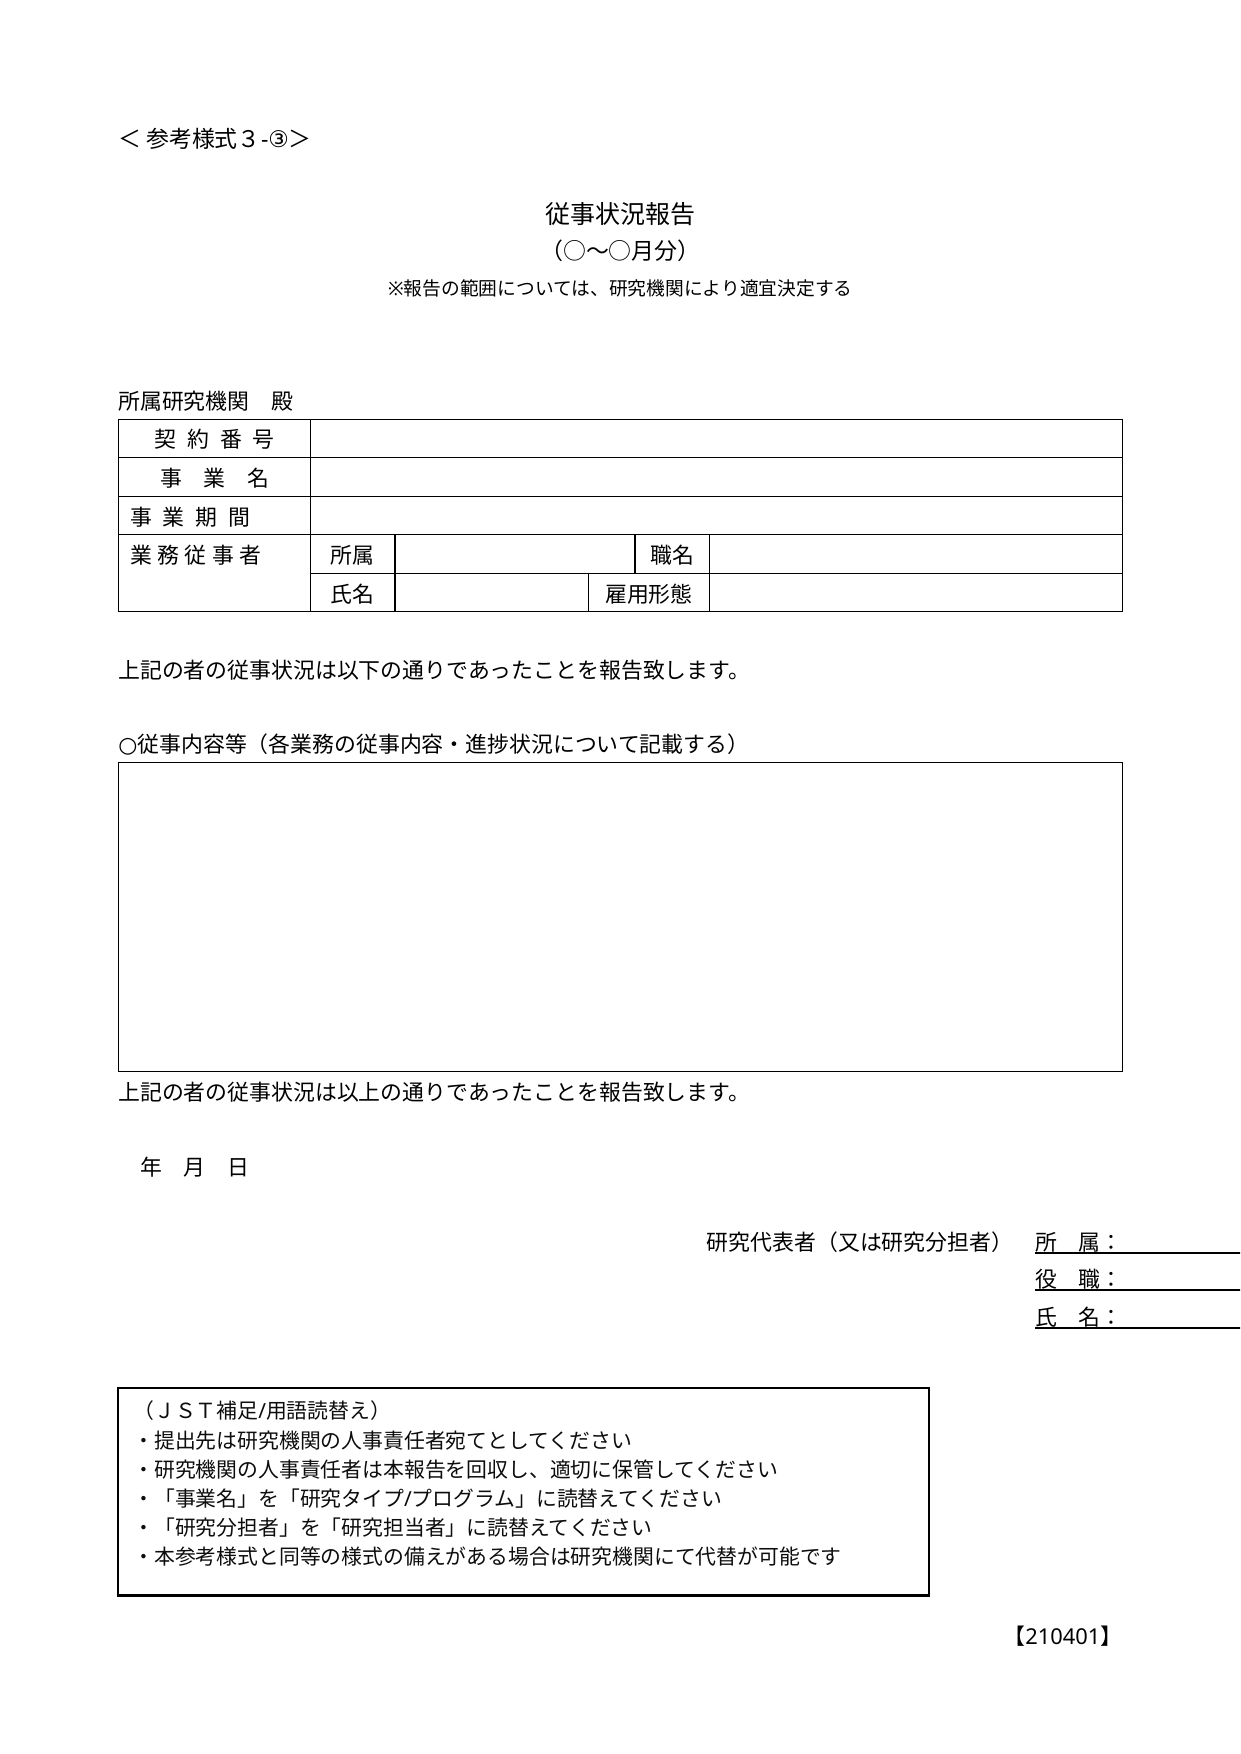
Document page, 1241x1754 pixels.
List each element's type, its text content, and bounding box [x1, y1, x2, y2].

table_cell [396, 535, 634, 573]
table_cell 氏名 [311, 574, 394, 611]
text 役 職： [118, 1259, 1122, 1297]
table_header 契約番号 [119, 420, 310, 457]
text ＜ 参考様式３-③＞ [118, 118, 1122, 156]
text （○～○月分） [118, 231, 1122, 268]
table_header [311, 420, 1122, 457]
table_cell 雇用形態 [589, 574, 709, 611]
text ○従事内容等（各業務の従事内容・進捗状況について記載する） [118, 725, 1122, 762]
text 氏 名： [118, 1297, 1122, 1334]
table_cell 所属 [311, 535, 394, 573]
table_cell 業務従事者 [119, 535, 310, 611]
table_header [119, 763, 1122, 1071]
table_cell [396, 574, 588, 611]
table_cell [710, 535, 1122, 573]
text ※報告の範囲については、研究機関により適宜決定する [118, 268, 1122, 306]
table_cell [311, 497, 1122, 534]
table_cell 職名 [636, 535, 709, 573]
text 年 月 日 [118, 1147, 1122, 1184]
text 研究代表者（又は研究分担者） 所 属： [118, 1222, 1122, 1259]
table_cell [710, 574, 1122, 611]
table_cell 事業期間 [119, 497, 310, 534]
text 上記の者の従事状況は以下の通りであったことを報告致します。 [118, 650, 1122, 687]
text 所属研究機関 殿 [118, 381, 1122, 418]
text 上記の者の従事状況は以上の通りであったことを報告致します。 [118, 1072, 1122, 1109]
text 従事状況報告 [118, 193, 1122, 231]
table_cell [311, 458, 1122, 496]
table_cell 事業名 [119, 458, 310, 496]
